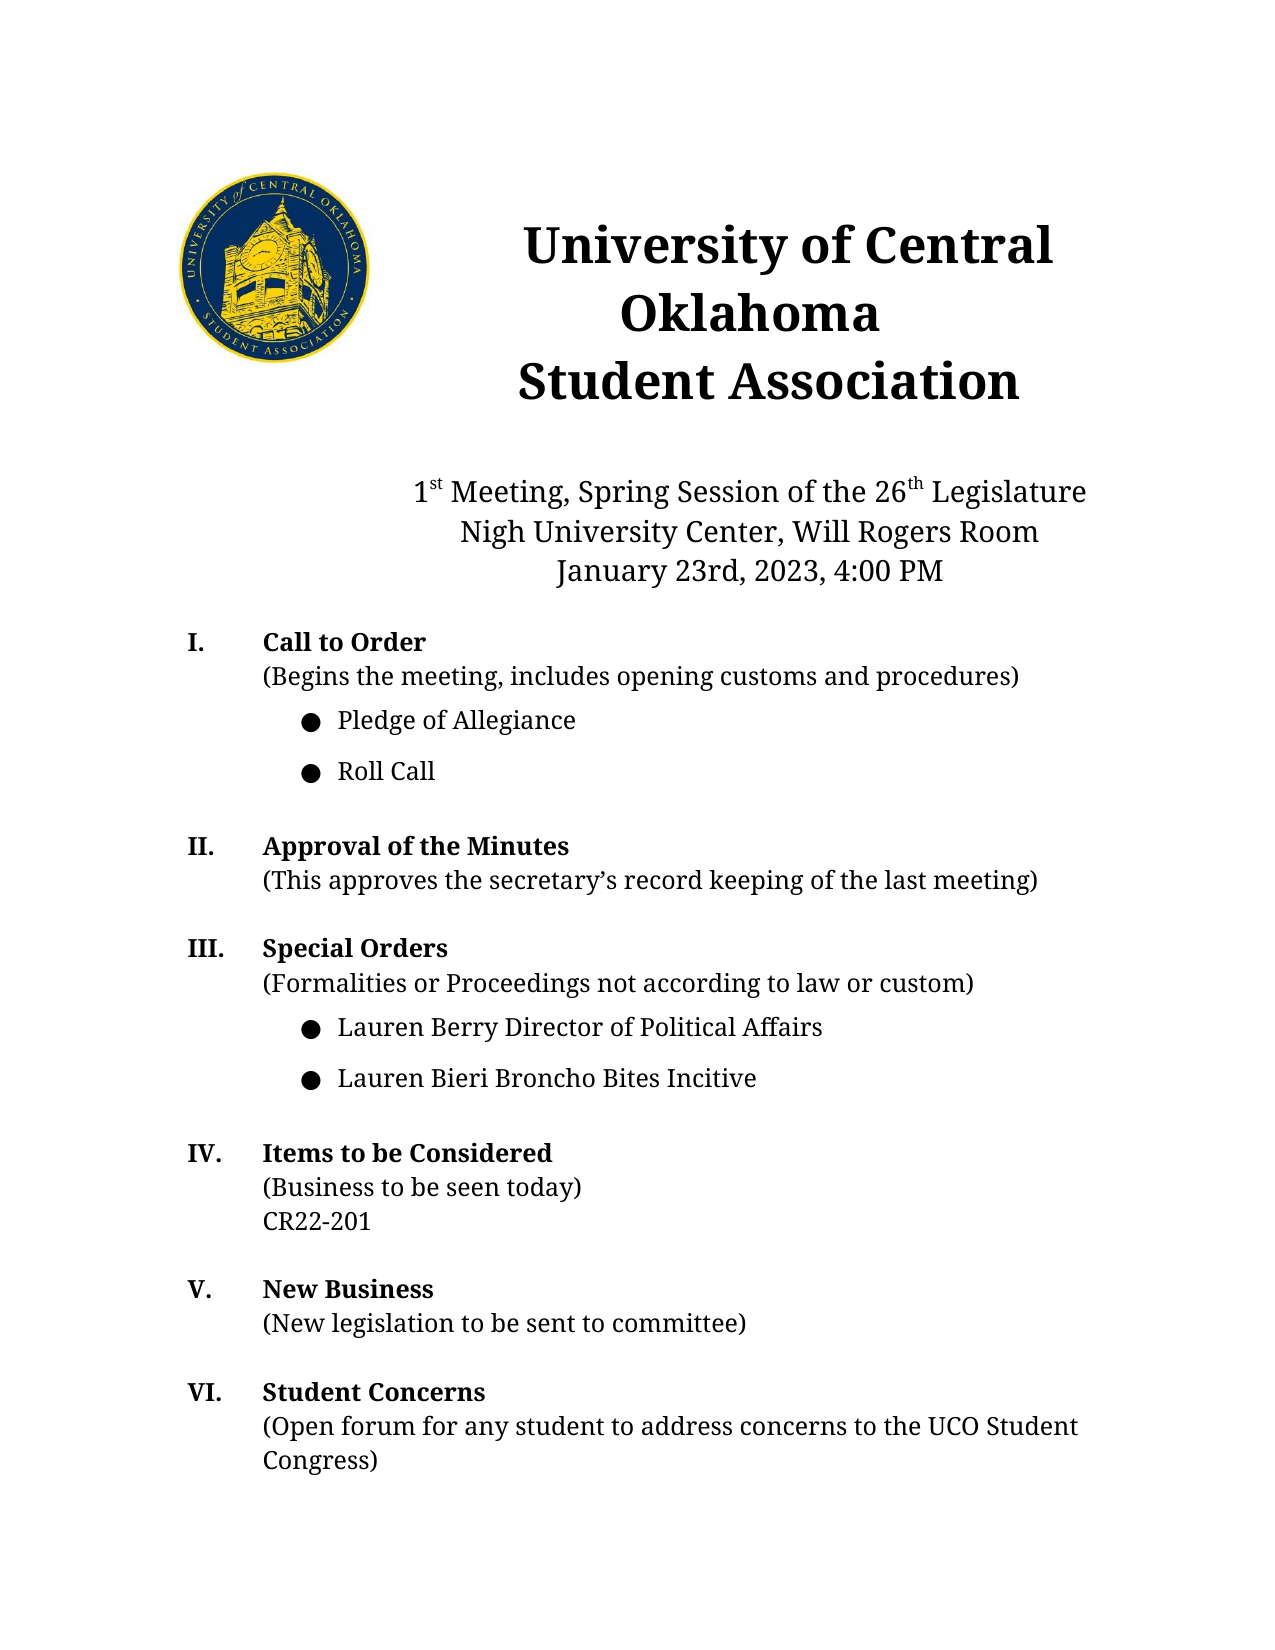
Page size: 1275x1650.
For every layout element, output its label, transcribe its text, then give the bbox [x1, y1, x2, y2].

list New Business [187, 1272, 1125, 1306]
list Pledge of Allegiance [300, 692, 1125, 744]
text (New legislation to be sent to committee) [262, 1306, 1125, 1340]
text January 23rd, 2023, 4:00 PM [375, 551, 1125, 590]
text 1st Meeting, Spring Session of the 26th Legislature [375, 471, 1125, 511]
list Roll Call [300, 744, 1125, 795]
text CR22-201 [262, 1204, 1125, 1238]
list Lauren Bieri Broncho Bites Incitive [300, 1051, 1125, 1102]
list Approval of the Minutes [187, 829, 1125, 863]
list Items to be Considered [187, 1136, 1125, 1170]
list Lauren Berry Director of Political Affairs [300, 999, 1125, 1051]
list Special Orders [187, 931, 1125, 965]
text (Open forum for any student to address concerns to the UCO Student Congress) [262, 1408, 1125, 1476]
text (Formalities or Proceedings not according to law or custom) [262, 965, 1125, 999]
text Student Association [375, 346, 1125, 414]
text (This approves the secretary’s record keeping of the last meeting) [262, 863, 1125, 897]
text (Business to be seen today) [262, 1170, 1125, 1204]
text University of Central Oklahoma [375, 210, 1125, 346]
list Call to Order [187, 624, 1125, 658]
text Nigh University Center, Will Rogers Room [375, 511, 1125, 551]
picture [164, 157, 385, 378]
list Student Concerns [187, 1374, 1125, 1408]
text (Begins the meeting, includes opening customs and procedures) [262, 658, 1125, 692]
